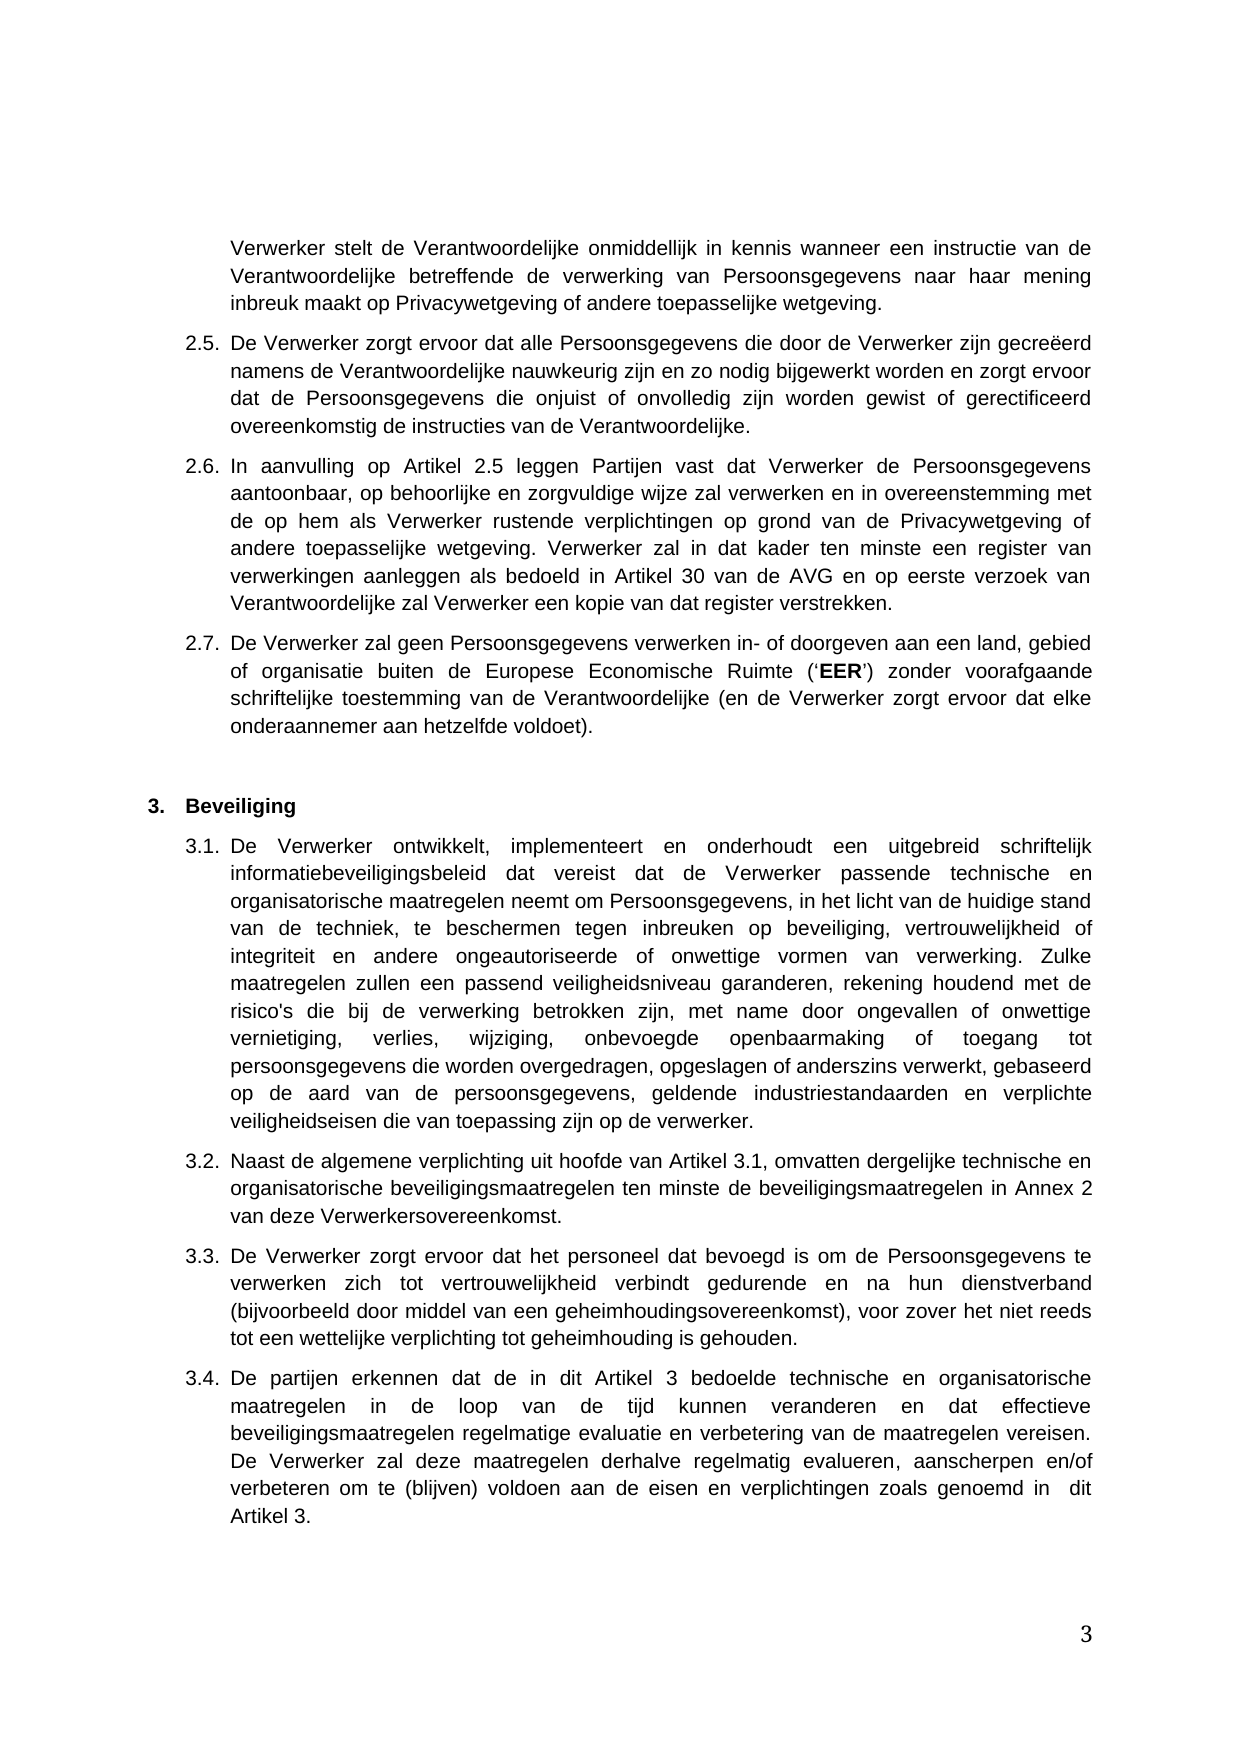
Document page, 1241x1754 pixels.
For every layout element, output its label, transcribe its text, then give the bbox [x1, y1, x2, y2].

list De Verwerker zal geen Persoonsgegevens verwerken in- of doorgeven aan een land, gebied of organisatie buiten de Europese Economische Ruimte (‘EER’) zonder voorafgaande schriftelijke toestemming van de Verantwoordelijke (en de Verwerker zorgt ervoor dat elke onderaannemer aan hetzelfde voldoet). [185, 631, 1092, 738]
list De Verwerker zorgt ervoor dat het personeel dat bevoegd is om de Persoonsgegevens te verwerken zich tot vertrouwelijkheid verbindt gedurende en na hun dienstverband (bijvoorbeeld door middel van een geheimhoudingsovereenkomst), voor zover het niet reeds tot een wettelijke verplichting tot geheimhouding is gehouden. [185, 1244, 1092, 1350]
list In aanvulling op Artikel 2.5 leggen Partijen vast dat Verwerker de Persoonsgegevens aantoonbaar, op behoorlijke en zorgvuldige wijze zal verwerken en in overeenstemming met de op hem als Verwerker rustende verplichtingen op grond van de Privacywetgeving of andere toepasselijke wetgeving. Verwerker zal in dat kader ten minste een register van verwerkingen aanleggen als bedoeld in Artikel 30 van de AVG en op eerste verzoek van Verantwoordelijke zal Verwerker een kopie van dat register verstrekken. [185, 454, 1092, 615]
list De Verwerker ontwikkelt, implementeert en onderhoudt een uitgebreid schriftelijk informatiebeveiligingsbeleid dat vereist dat de Verwerker passende technische en organisatorische maatregelen neemt om Persoonsgegevens, in het licht van de huidige stand van de techniek, te beschermen tegen inbreuken op beveiliging, vertrouwelijkheid of integriteit en andere ongeautoriseerde of onwettige vormen van verwerking. Zulke maatregelen zullen een passend veiligheidsniveau garanderen, rekening houdend met de risico's die bij de verwerking betrokken zijn, met name door ongevallen of onwettige vernietiging, verlies, wijziging, onbevoegde openbaarmaking of toegang tot persoonsgegevens die worden overgedragen, opgeslagen of anderszins verwerkt, gebaseerd op de aard van de persoonsgegevens, geldende industriestandaarden en verplichte veiligheidseisen die van toepassing zijn op de verwerker. [185, 834, 1092, 1133]
list Beveiliging [148, 794, 1092, 818]
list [185, 236, 1092, 315]
list De Verwerker zorgt ervoor dat alle Persoonsgegevens die door de Verwerker zijn gecreëerd namens de Verantwoordelijke nauwkeurig zijn en zo nodig bijgewerkt worden en zorgt ervoor dat de Persoonsgegevens die onjuist of onvolledig zijn worden gewist of gerectificeerd overeenkomstig de instructies van de Verantwoordelijke. [185, 331, 1092, 438]
list De partijen erkennen dat de in dit Artikel 3 bedoelde technische en organisatorische maatregelen in de loop van de tijd kunnen veranderen en dat effectieve beveiligingsmaatregelen regelmatige evaluatie en verbetering van de maatregelen vereisen. De Verwerker zal deze maatregelen derhalve regelmatig evalueren, aanscherpen en/of verbeteren om te (blijven) voldoen aan de eisen en verplichtingen zoals genoemd in dit Artikel 3. [185, 1366, 1092, 1528]
list Naast de algemene verplichting uit hoofde van Artikel 3.1, omvatten dergelijke technische en organisatorische beveiligingsmaatregelen ten minste de beveiligingsmaatregelen in Annex 2 van deze Verwerkersovereenkomst. [185, 1149, 1092, 1228]
